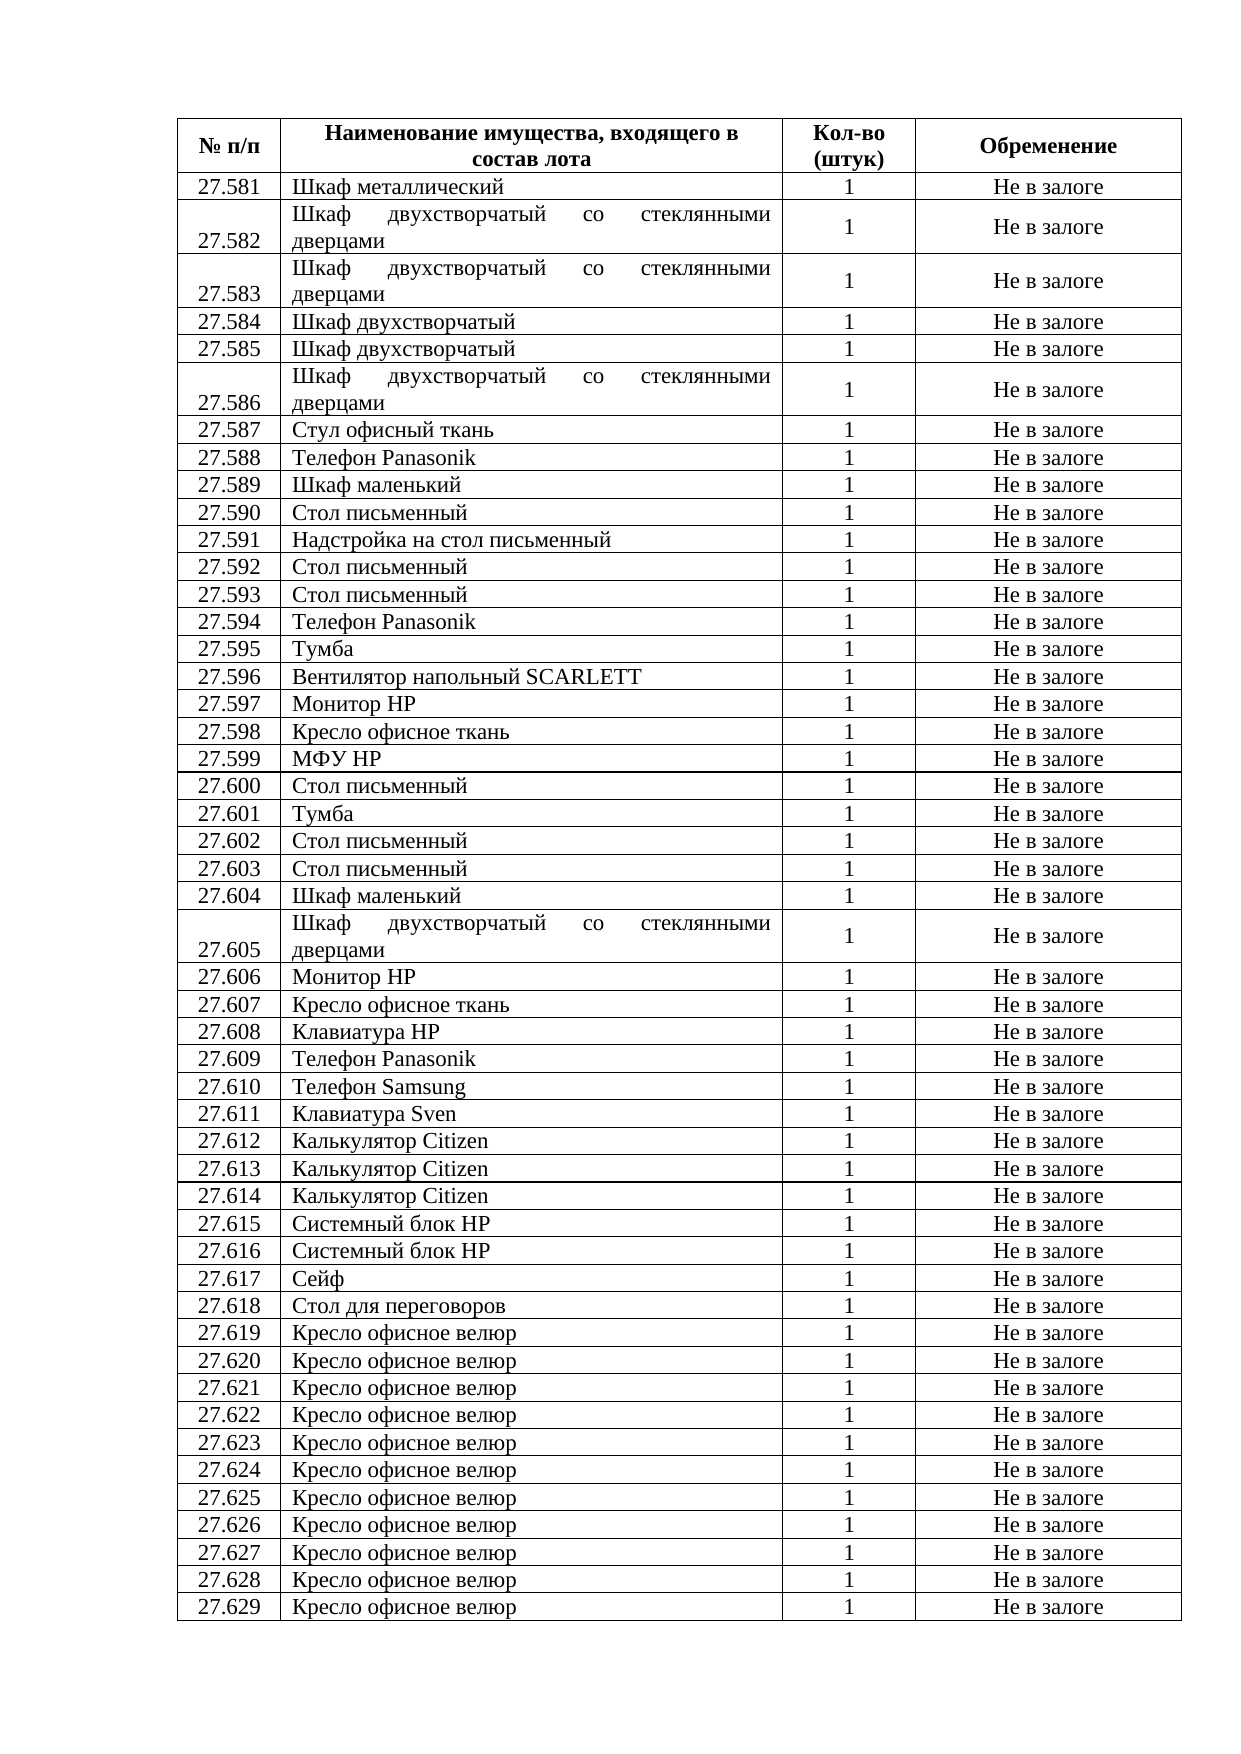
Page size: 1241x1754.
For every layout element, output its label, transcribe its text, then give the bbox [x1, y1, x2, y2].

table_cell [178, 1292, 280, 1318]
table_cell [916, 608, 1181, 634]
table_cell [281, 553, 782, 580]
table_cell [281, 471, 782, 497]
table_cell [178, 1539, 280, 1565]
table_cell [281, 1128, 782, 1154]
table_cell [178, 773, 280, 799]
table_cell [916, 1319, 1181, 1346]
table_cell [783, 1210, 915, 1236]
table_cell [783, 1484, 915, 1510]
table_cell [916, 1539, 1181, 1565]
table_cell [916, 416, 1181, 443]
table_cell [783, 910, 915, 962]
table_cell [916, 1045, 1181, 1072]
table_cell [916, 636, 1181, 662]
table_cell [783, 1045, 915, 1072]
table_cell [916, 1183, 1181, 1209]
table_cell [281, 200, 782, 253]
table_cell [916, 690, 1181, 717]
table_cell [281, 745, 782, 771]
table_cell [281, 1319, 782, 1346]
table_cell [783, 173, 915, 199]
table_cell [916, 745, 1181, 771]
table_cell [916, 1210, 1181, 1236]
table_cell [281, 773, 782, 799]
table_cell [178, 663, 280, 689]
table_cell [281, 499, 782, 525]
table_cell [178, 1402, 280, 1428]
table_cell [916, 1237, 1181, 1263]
table_header Обременение [916, 119, 1181, 172]
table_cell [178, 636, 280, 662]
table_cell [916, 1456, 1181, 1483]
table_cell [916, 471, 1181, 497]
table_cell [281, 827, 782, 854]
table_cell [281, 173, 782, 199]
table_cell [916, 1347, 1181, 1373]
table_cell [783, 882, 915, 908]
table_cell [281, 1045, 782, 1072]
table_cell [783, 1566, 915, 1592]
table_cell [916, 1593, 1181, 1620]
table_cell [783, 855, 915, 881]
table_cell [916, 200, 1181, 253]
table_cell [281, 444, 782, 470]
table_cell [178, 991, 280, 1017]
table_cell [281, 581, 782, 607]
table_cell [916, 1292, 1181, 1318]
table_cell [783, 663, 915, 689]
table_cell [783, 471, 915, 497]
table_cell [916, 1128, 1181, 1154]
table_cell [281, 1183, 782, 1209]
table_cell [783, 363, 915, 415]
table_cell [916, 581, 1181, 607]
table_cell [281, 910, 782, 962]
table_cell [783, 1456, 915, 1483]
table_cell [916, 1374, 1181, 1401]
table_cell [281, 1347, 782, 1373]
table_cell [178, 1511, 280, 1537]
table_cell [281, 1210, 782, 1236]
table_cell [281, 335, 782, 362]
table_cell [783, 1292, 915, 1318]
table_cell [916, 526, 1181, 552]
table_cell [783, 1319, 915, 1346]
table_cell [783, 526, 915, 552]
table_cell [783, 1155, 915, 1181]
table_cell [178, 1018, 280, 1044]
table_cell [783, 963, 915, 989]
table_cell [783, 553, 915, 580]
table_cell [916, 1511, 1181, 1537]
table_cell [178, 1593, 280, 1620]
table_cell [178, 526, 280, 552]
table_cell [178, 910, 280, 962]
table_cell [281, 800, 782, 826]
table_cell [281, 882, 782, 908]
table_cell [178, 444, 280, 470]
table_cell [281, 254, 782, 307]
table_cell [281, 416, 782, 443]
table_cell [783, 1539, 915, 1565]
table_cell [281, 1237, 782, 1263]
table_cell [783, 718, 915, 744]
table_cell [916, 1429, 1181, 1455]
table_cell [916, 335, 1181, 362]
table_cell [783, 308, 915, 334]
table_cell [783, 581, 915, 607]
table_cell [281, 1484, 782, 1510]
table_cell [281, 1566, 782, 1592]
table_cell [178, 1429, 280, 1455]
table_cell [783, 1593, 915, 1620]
table_header № п/п [178, 119, 280, 172]
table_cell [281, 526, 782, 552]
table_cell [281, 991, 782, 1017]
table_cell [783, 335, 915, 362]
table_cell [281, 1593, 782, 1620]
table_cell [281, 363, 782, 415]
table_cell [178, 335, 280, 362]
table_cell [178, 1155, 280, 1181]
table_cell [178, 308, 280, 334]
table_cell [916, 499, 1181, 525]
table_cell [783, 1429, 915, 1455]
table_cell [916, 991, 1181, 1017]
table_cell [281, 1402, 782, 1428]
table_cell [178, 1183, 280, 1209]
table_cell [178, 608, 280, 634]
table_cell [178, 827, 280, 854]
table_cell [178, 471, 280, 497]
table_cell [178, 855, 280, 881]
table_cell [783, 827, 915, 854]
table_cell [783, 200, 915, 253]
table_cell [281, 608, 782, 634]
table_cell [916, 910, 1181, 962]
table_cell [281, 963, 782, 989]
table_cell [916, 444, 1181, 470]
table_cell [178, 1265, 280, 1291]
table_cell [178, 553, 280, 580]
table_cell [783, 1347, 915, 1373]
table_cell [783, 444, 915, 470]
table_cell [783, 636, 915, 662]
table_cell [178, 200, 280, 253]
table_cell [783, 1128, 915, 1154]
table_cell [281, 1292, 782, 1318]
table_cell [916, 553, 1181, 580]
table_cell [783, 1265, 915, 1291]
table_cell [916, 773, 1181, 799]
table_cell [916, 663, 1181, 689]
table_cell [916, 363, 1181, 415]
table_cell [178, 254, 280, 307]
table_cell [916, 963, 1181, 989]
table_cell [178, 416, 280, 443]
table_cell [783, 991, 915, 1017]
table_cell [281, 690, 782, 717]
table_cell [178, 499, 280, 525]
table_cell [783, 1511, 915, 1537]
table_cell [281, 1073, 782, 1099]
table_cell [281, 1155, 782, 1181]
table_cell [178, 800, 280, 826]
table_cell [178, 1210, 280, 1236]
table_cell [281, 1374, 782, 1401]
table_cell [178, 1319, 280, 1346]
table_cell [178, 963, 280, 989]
table_header Кол-во (штук) [783, 119, 915, 172]
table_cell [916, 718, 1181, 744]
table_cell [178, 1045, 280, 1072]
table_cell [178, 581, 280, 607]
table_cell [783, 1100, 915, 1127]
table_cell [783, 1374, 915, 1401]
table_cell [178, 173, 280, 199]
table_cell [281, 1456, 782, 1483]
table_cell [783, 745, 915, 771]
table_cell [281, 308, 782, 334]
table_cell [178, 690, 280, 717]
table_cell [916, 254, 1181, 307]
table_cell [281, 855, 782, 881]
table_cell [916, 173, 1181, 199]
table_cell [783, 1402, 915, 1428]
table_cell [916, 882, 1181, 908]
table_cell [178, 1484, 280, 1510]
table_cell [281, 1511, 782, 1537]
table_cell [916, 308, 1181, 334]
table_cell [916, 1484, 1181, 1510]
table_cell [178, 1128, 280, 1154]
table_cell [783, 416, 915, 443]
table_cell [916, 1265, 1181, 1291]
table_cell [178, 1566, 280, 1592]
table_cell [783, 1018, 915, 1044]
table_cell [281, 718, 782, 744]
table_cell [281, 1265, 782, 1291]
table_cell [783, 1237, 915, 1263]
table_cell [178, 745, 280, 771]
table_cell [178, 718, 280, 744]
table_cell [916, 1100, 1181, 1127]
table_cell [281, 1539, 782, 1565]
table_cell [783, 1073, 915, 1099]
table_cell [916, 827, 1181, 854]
table_header Наименование имущества, входящего в состав лота [281, 119, 782, 172]
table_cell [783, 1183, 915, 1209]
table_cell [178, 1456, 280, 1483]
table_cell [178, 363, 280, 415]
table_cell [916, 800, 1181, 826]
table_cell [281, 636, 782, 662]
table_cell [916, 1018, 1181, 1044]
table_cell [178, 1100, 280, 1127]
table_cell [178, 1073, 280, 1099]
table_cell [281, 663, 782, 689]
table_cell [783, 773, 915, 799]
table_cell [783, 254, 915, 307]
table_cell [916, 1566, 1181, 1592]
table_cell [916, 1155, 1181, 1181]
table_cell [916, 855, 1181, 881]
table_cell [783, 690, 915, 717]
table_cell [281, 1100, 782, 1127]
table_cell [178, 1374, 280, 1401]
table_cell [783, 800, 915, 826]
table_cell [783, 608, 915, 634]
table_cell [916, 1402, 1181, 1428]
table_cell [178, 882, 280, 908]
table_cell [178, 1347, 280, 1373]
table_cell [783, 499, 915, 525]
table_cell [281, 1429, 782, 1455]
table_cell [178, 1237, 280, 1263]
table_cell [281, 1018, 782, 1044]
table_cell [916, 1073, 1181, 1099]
